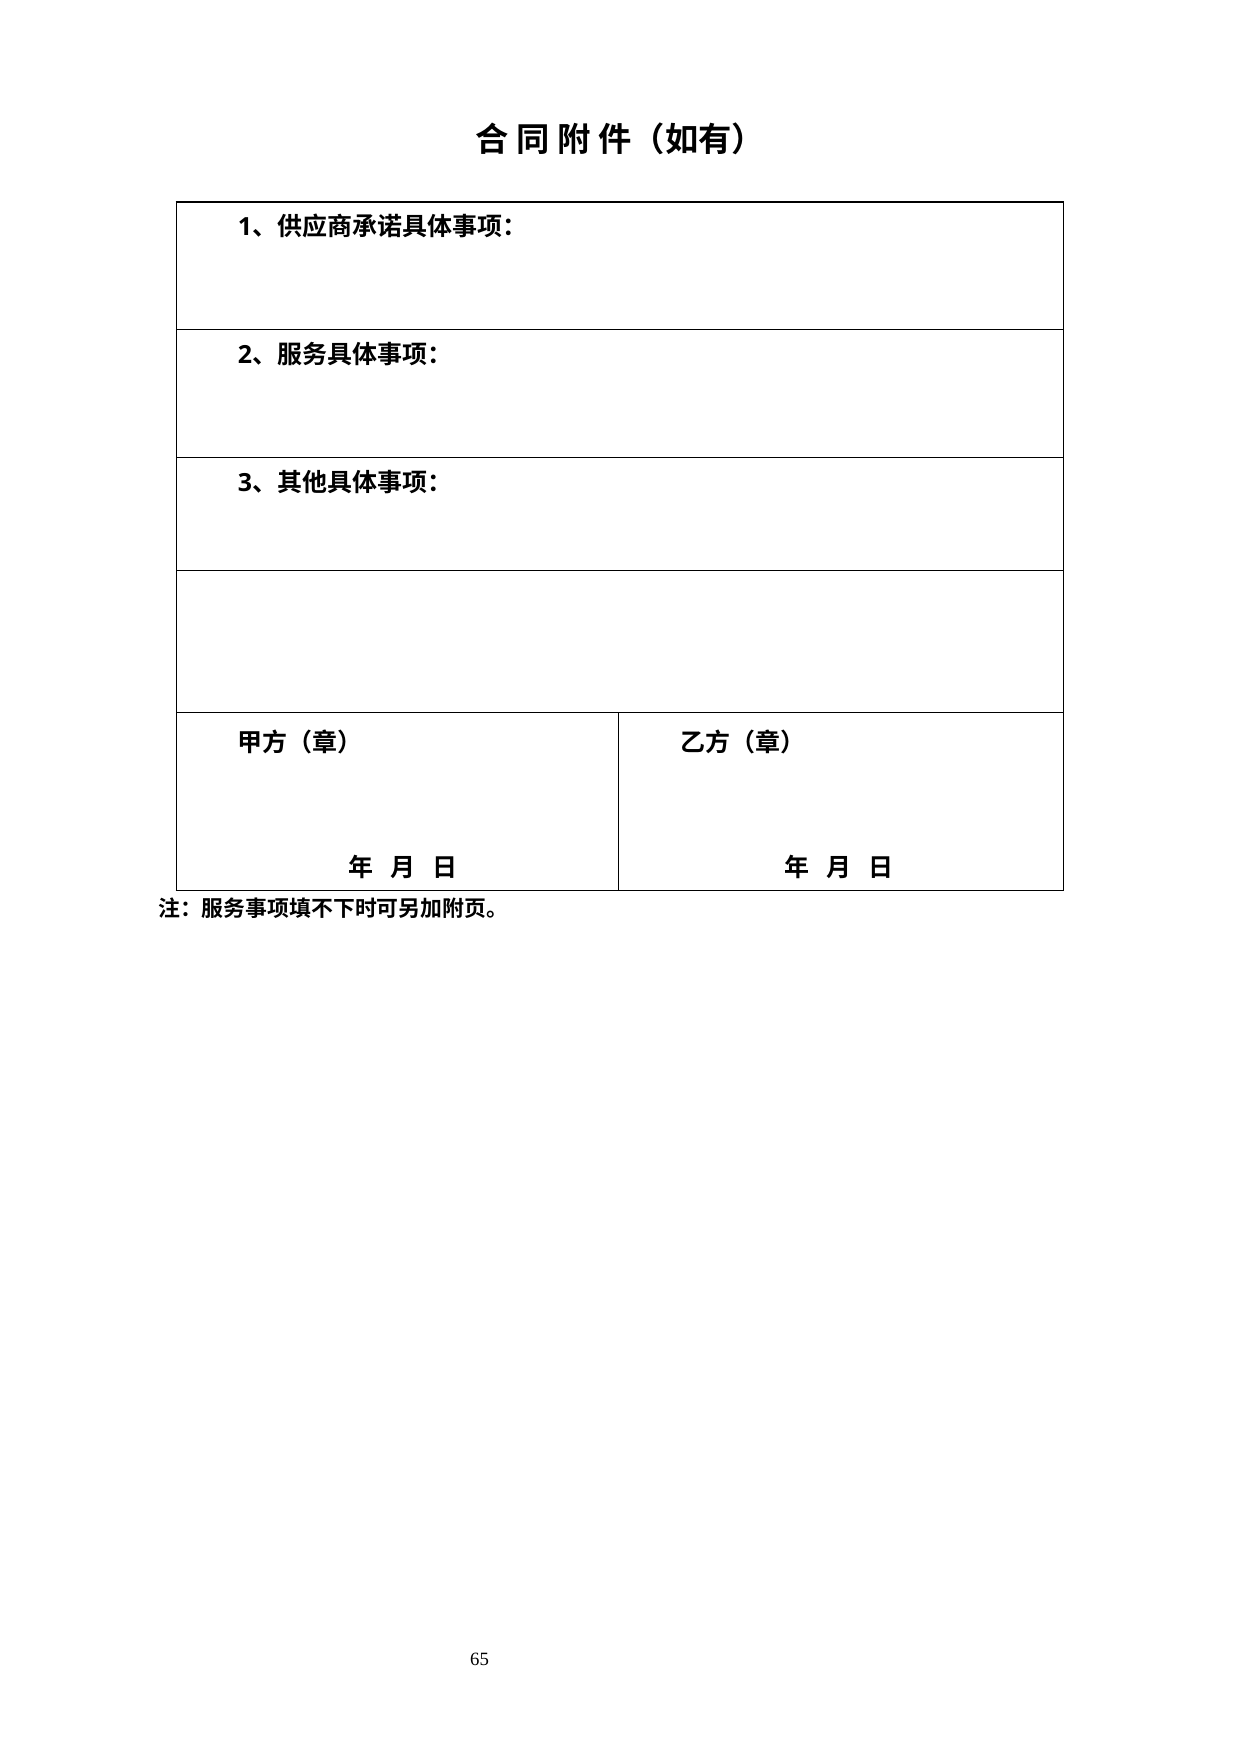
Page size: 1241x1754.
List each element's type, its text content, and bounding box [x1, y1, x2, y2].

table_cell 乙方（章） 年 月 日 [619, 713, 1063, 889]
table_cell 3、其他具体事项： [177, 458, 1063, 570]
text 合 同 附 件（如有） [118, 118, 1122, 160]
table_cell [177, 571, 1063, 712]
table_header 1、供应商承诺具体事项： [177, 203, 1063, 329]
table_cell 2、服务具体事项： [177, 330, 1063, 457]
table_cell 甲方（章） 年 月 日 [177, 713, 618, 889]
text 注：服务事项填不下时可另加附页。 [118, 891, 1122, 922]
